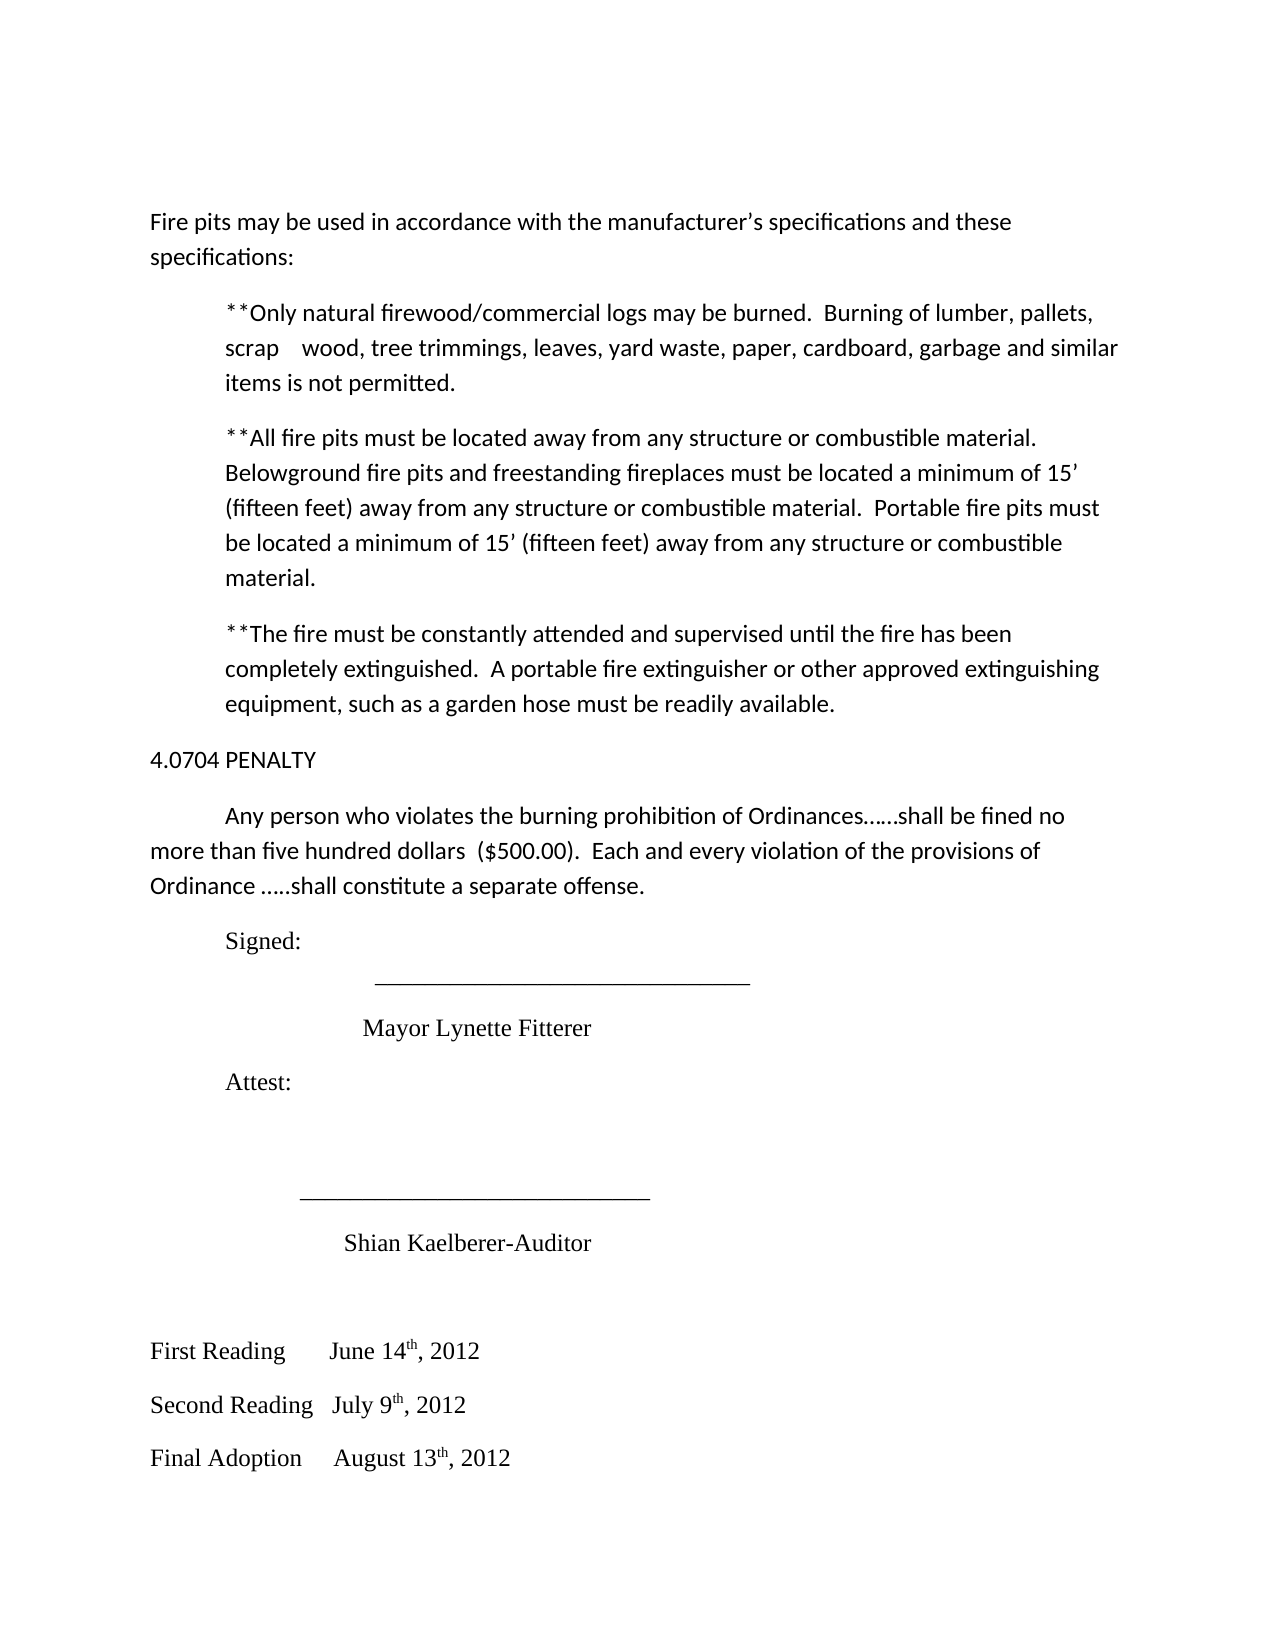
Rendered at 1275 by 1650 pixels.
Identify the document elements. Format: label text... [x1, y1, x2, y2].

text Signed: ______________________________ [150, 926, 1125, 988]
text **Only natural firewood/commercial logs may be burned. Burning of lumber, pallets, scrap wood, tree trimmings, leaves, yard waste, paper, cardboard, garbage and similar items is not permitted. [225, 297, 1125, 397]
text Any person who violates the burning prohibition of Ordinances……shall be fined no more than five hundred dollars ($500.00). Each and every violation of the provisions of Ordinance …..shall constitute a separate offense. [150, 800, 1125, 901]
text **The fire must be constantly attended and supervised until the fire has been completely extinguished. A portable fire extinguisher or other approved extinguishing equipment, such as a garden hose must be readily available. [225, 618, 1125, 719]
text Mayor Lynette Fitterer [150, 1013, 1125, 1041]
text Shian Kaelberer-Auditor [150, 1228, 1125, 1257]
text Second Reading July 9th, 2012 [150, 1390, 1125, 1418]
text ____________________________ [225, 1174, 1125, 1203]
text Attest: [150, 1067, 1125, 1095]
text **All fire pits must be located away from any structure or combustible material. Belowground fire pits and freestanding fireplaces must be located a minimum of 15’ (fifteen feet) away from any structure or combustible material. Portable fire pits must be located a minimum of 15’ (fifteen feet) away from any structure or combustible material. [225, 422, 1125, 593]
text 4.0704 PENALTY [150, 744, 1125, 775]
text Fire pits may be used in accordance with the manufacturer’s specifications and these specifications: [150, 206, 1125, 271]
text First Reading June 14th, 2012 [150, 1336, 1125, 1364]
text Final Adoption August 13th, 2012 [150, 1443, 1125, 1472]
